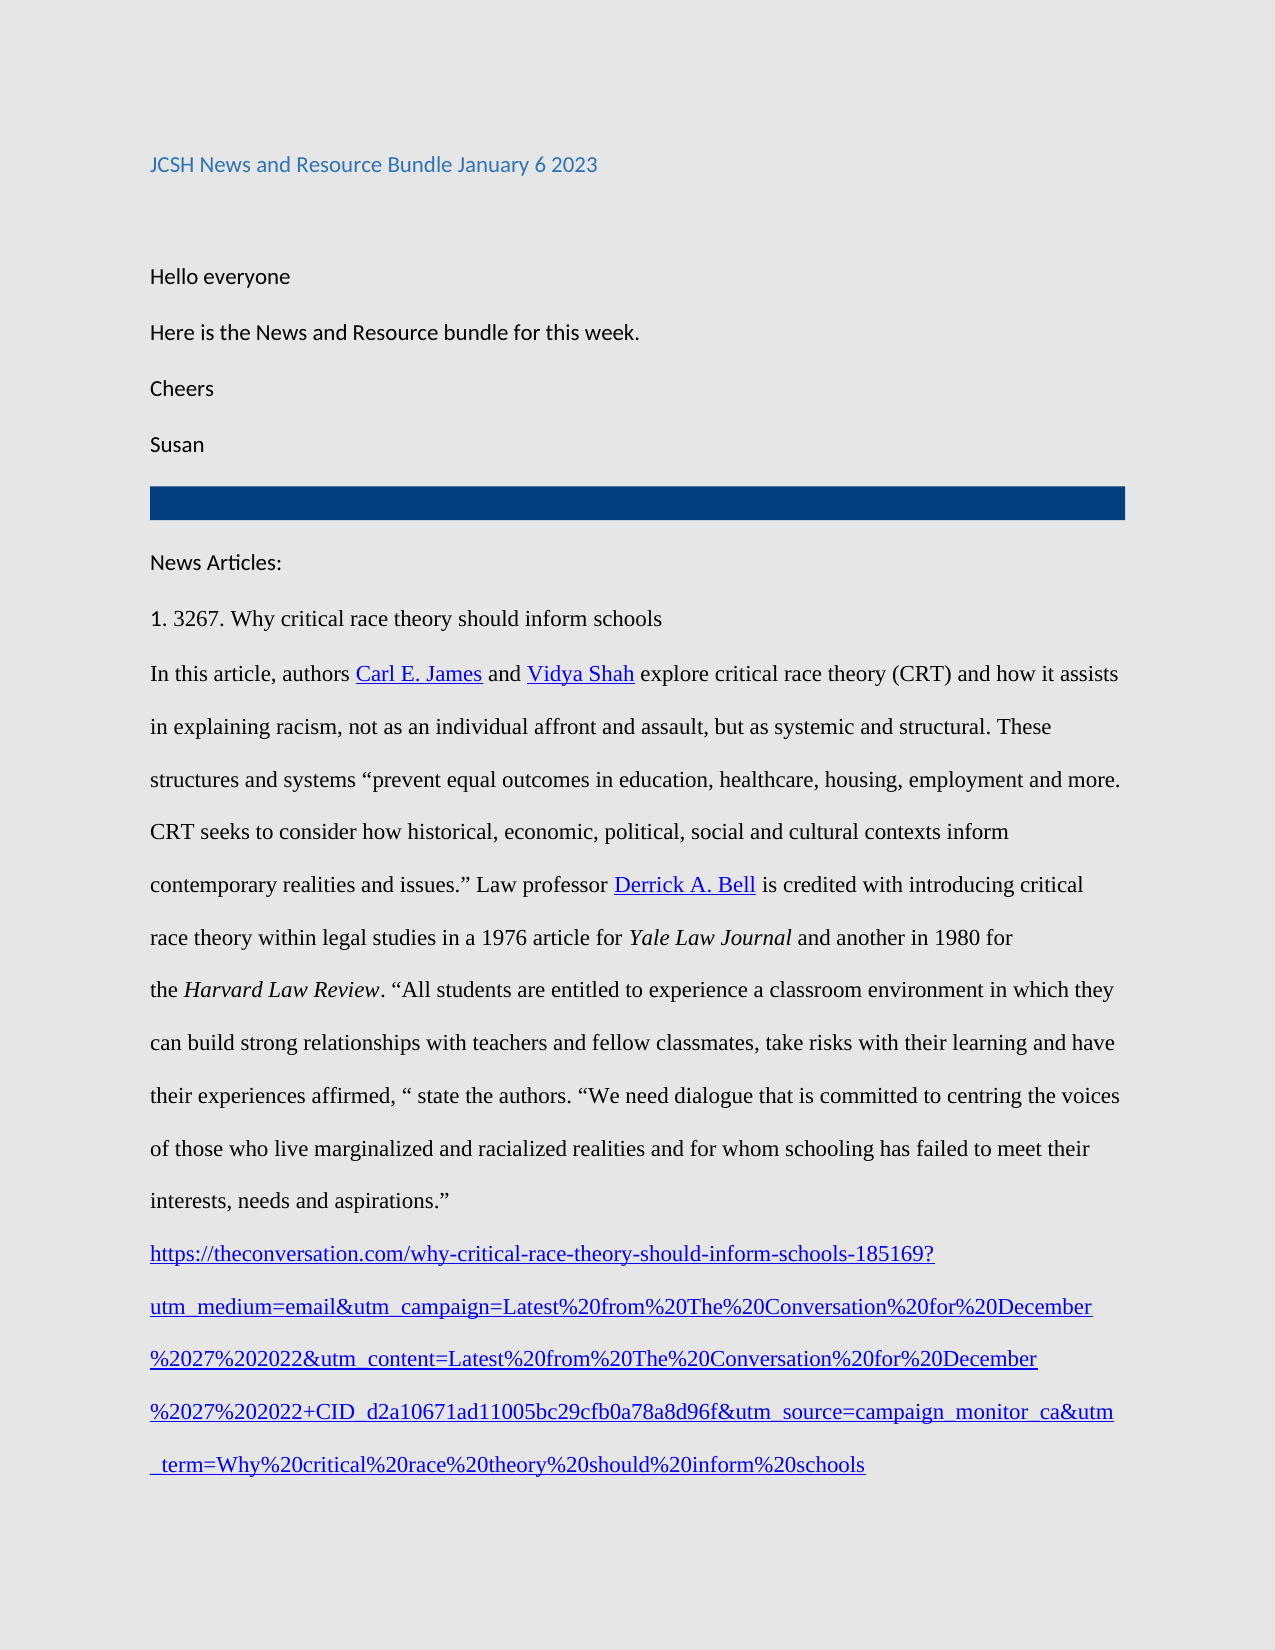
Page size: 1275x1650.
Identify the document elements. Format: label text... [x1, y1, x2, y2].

text Here is the News and Resource bundle for this week. [150, 318, 1125, 346]
text News Articles: 1. 3267. Why critical race theory should inform schools [150, 548, 1125, 632]
text In this article, authors Carl E. James and Vidya Shah explore critical race theory (CRT) and how it assists in explaining racism, not as an individual affront and assault, but as systemic and structural. These structures and systems “prevent equal outcomes in education, healthcare, housing, employment and more. CRT seeks to consider how historical, economic, political, social and cultural contexts inform contemporary realities and issues.” Law professor Derrick A. Bell is credited with introducing critical race theory within legal studies in a 1976 article for Yale Law Journal and another in 1980 for the Harvard Law Review. “All students are entitled to experience a classroom environment in which they can build strong relationships with teachers and fellow classmates, take risks with their learning and have their experiences affirmed, “ state the authors. “We need dialogue that is committed to centring the voices of those who live marginalized and racialized realities and for whom schooling has failed to meet their interests, needs and aspirations.” [150, 660, 1125, 1214]
text Hello everyone [150, 262, 1125, 290]
text Susan [150, 430, 1125, 458]
text Cheers [150, 374, 1125, 402]
text https://theconversation.com/why-critical-race-theory-should-inform-schools-185169?utm_medium=email&utm_campaign=Latest%20from%20The%20Conversation%20for%20December%2027%202022&utm_content=Latest%20from%20The%20Conversation%20for%20December%2027%202022+CID_d2a10671ad11005bc29cfb0a78a8d96f&utm_source=campaign_monitor_ca&utm_term=Why%20critical%20race%20theory%20should%20inform%20schools [150, 1240, 1125, 1477]
subtitle JCSH News and Resource Bundle January 6 2023 [150, 150, 1125, 178]
